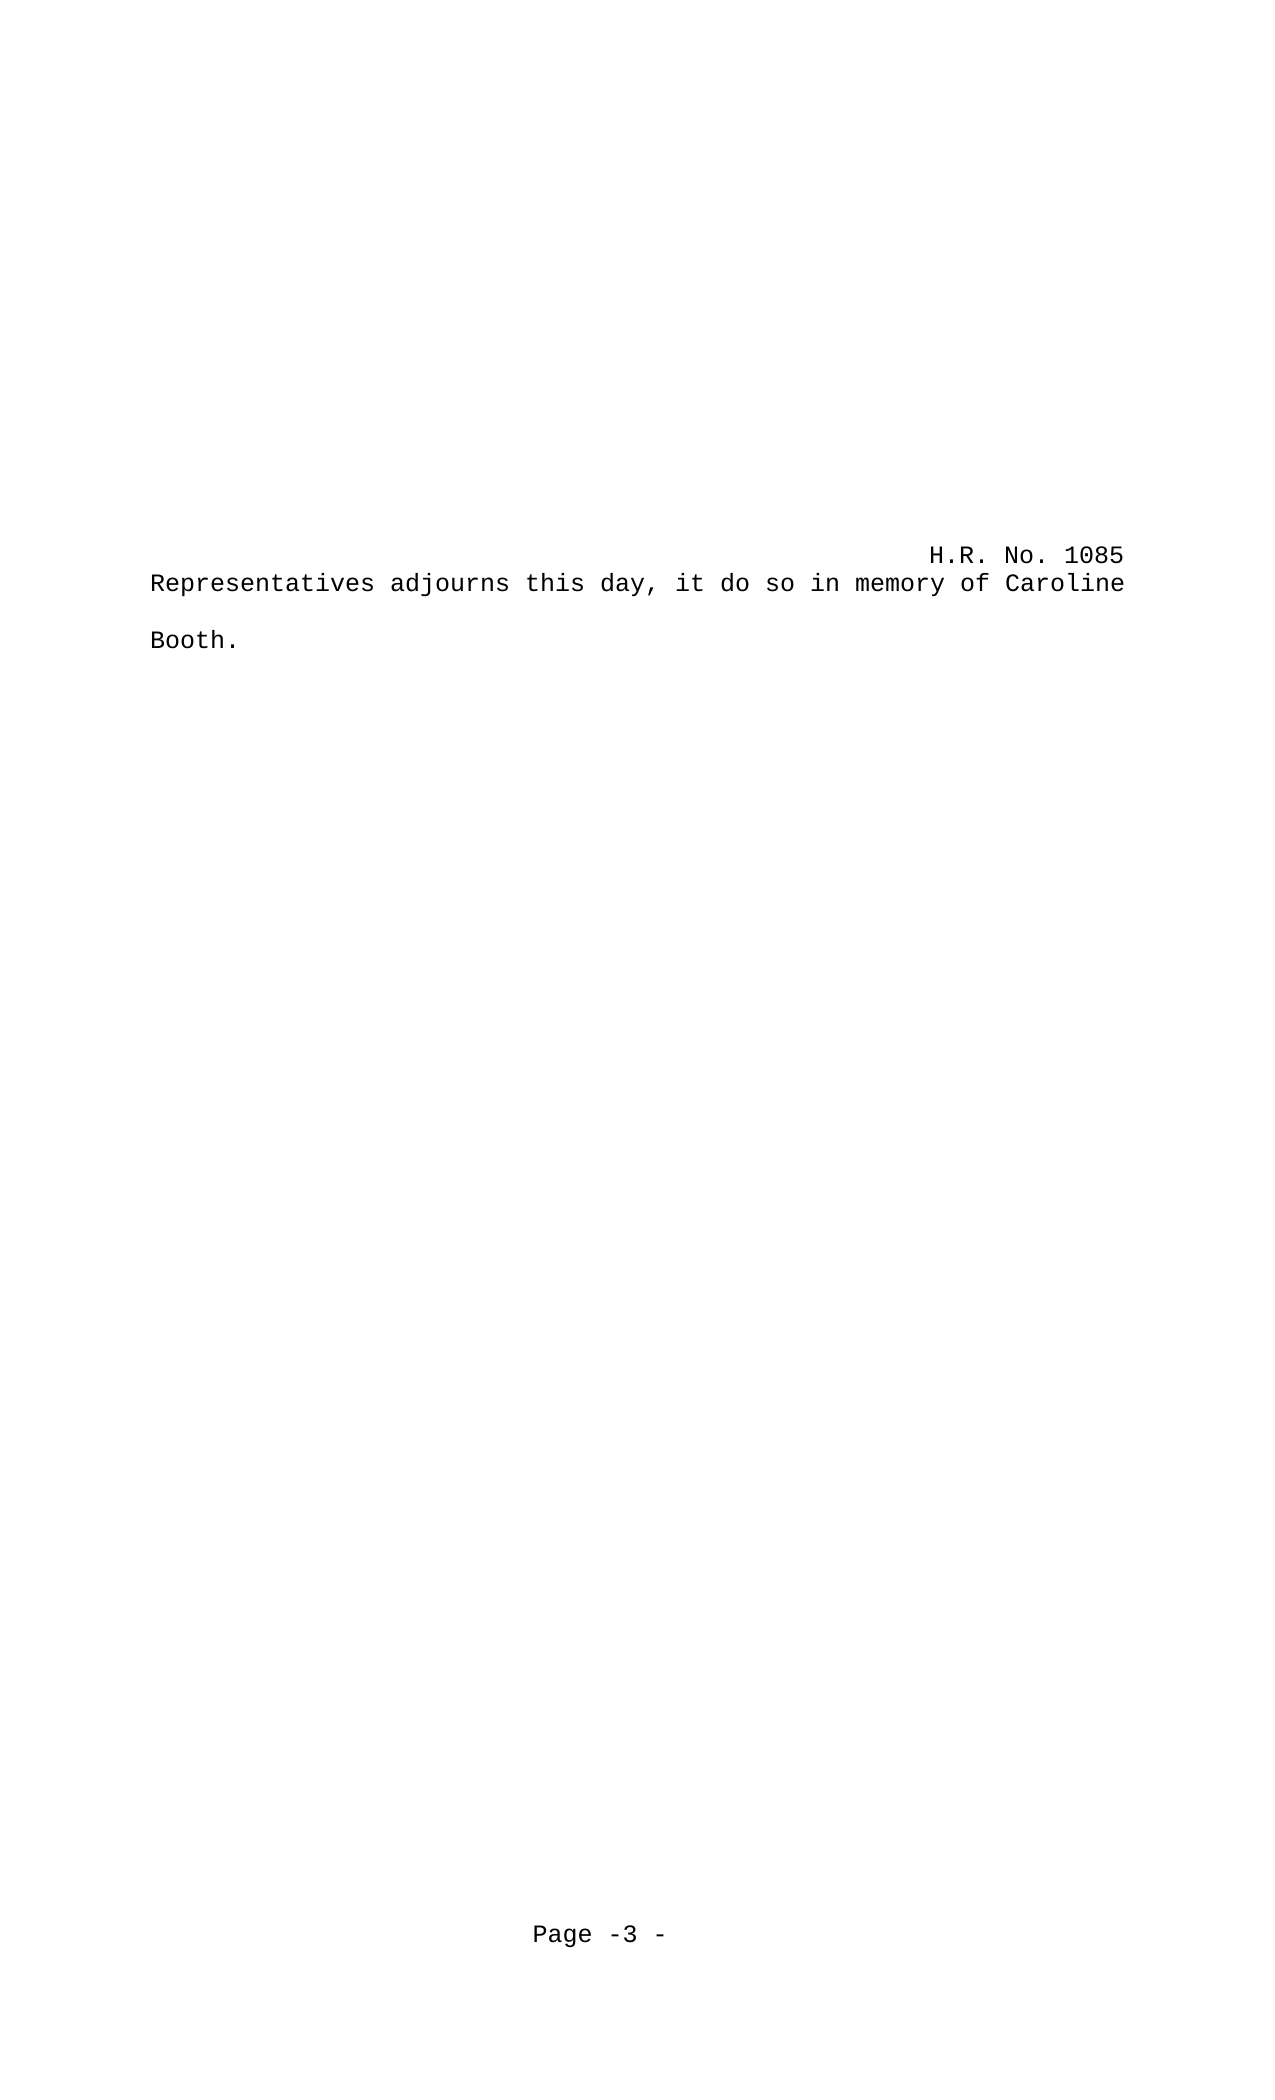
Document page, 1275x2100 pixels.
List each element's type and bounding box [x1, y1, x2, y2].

text [150, 571, 1125, 656]
